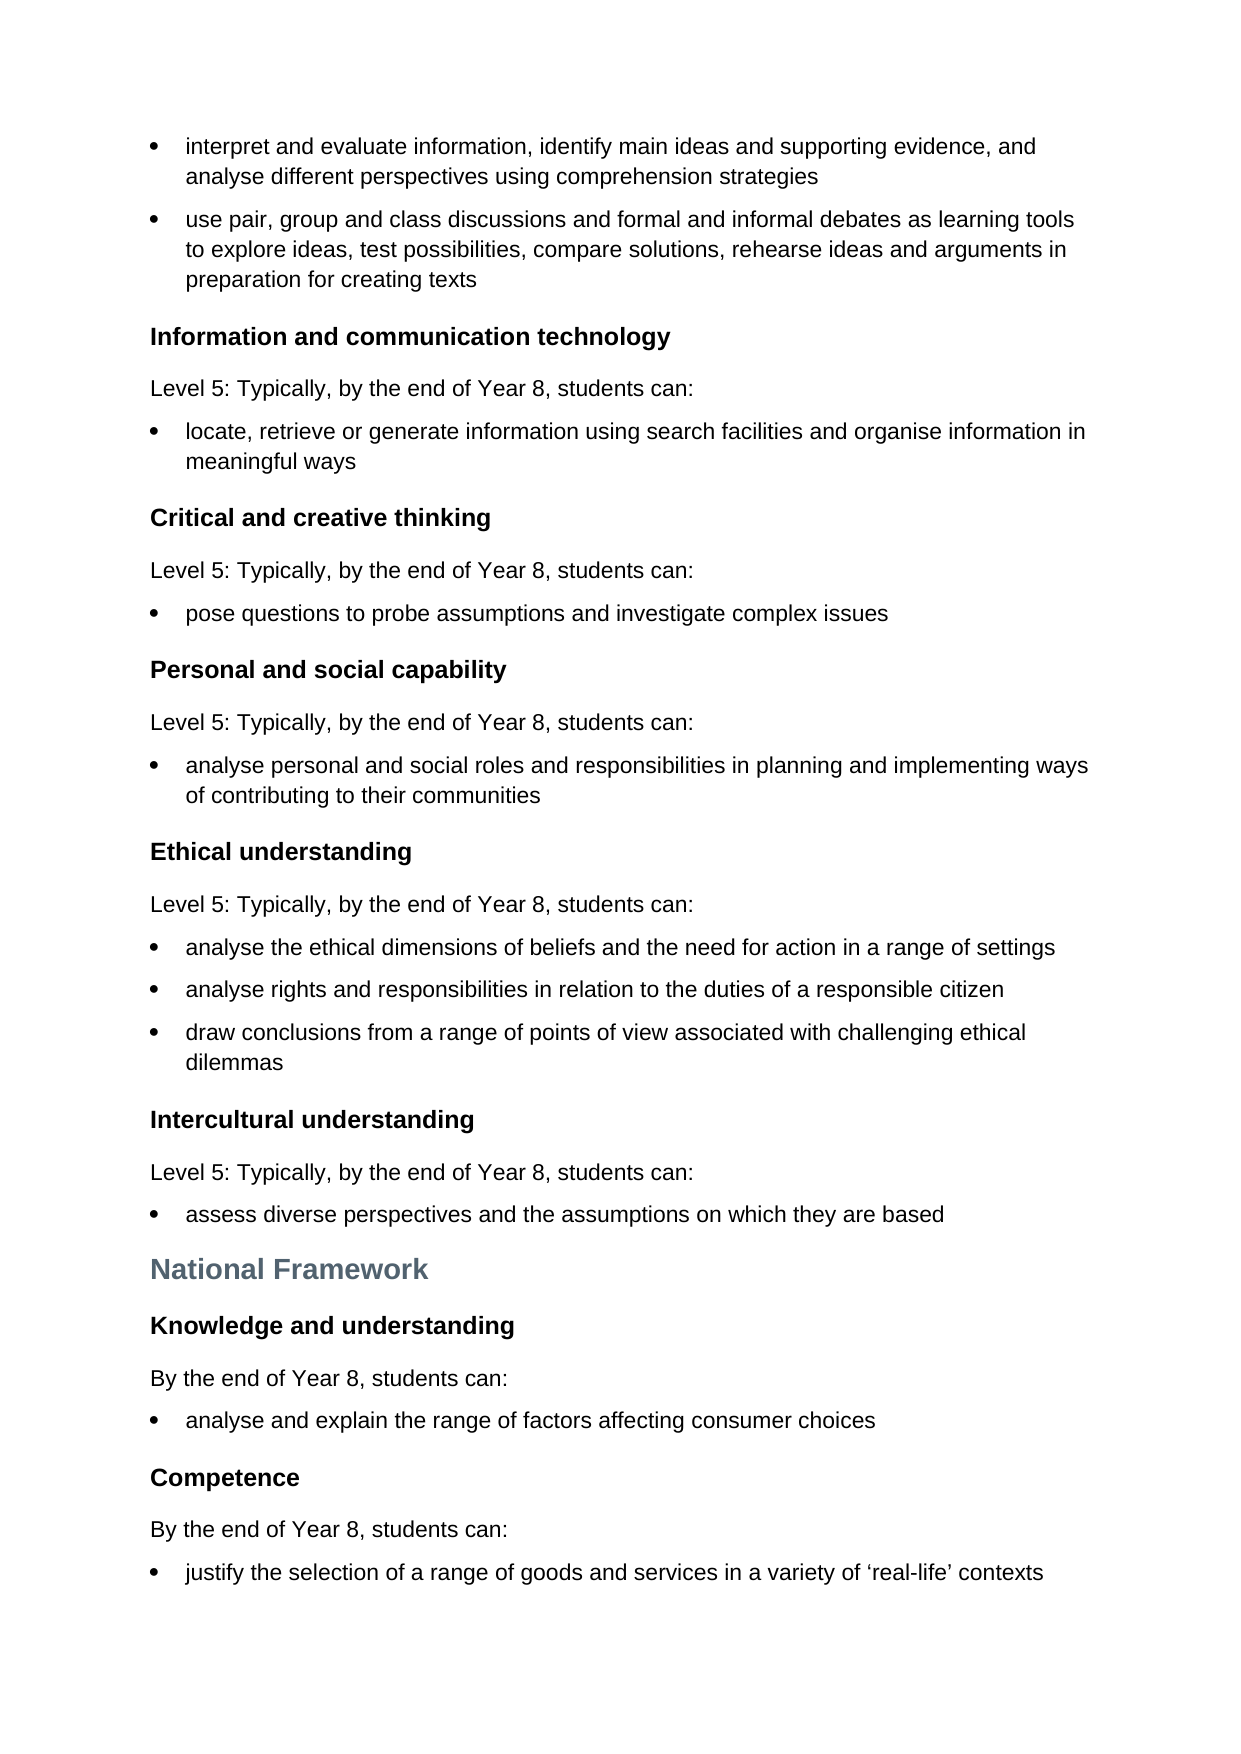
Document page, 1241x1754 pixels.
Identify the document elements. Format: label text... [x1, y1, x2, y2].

text analyse and explain the range of factors affecting consumer choices [150, 1407, 1090, 1434]
text analyse rights and responsibilities in relation to the duties of a responsible citizen [150, 976, 1090, 1003]
text Level 5: Typically, by the end of Year 8, students can: [150, 375, 1090, 402]
text draw conclusions from a range of points of view associated with challenging ethical dilemmas [150, 1019, 1090, 1076]
subtitle Information and communication technology [150, 321, 1090, 350]
subtitle Intercultural understanding [150, 1104, 1090, 1133]
text justify the selection of a range of goods and services in a variety of ‘real-life’ contexts [150, 1559, 1090, 1585]
text interpret and evaluate information, identify main ideas and supporting evidence, and analyse different perspectives using comprehension strategies [150, 133, 1090, 189]
text Level 5: Typically, by the end of Year 8, students can: [150, 1158, 1090, 1185]
text use pair, group and class discussions and formal and informal debates as learning tools to explore ideas, test possibilities, compare solutions, rehearse ideas and arguments in preparation for creating texts [150, 206, 1090, 293]
text pose questions to probe assumptions and investigate complex issues [150, 600, 1090, 626]
text Level 5: Typically, by the end of Year 8, students can: [150, 709, 1090, 735]
text analyse personal and social roles and responsibilities in planning and implementing ways of contributing to their communities [150, 752, 1090, 808]
subtitle National Framework [150, 1252, 1090, 1286]
text By the end of Year 8, students can: [150, 1364, 1090, 1391]
subtitle Competence [150, 1462, 1090, 1491]
text Level 5: Typically, by the end of Year 8, students can: [150, 891, 1090, 917]
text analyse the ethical dimensions of beliefs and the need for action in a range of settings [150, 934, 1090, 960]
text locate, retrieve or generate information using search facilities and organise information in meaningful ways [150, 418, 1090, 474]
text By the end of Year 8, students can: [150, 1516, 1090, 1543]
subtitle Personal and social capability [150, 655, 1090, 684]
subtitle Critical and creative thinking [150, 503, 1090, 532]
subtitle Knowledge and understanding [150, 1311, 1090, 1339]
text assess diverse perspectives and the assumptions on which they are based [150, 1201, 1090, 1227]
subtitle Ethical understanding [150, 837, 1090, 866]
text Level 5: Typically, by the end of Year 8, students can: [150, 557, 1090, 584]
